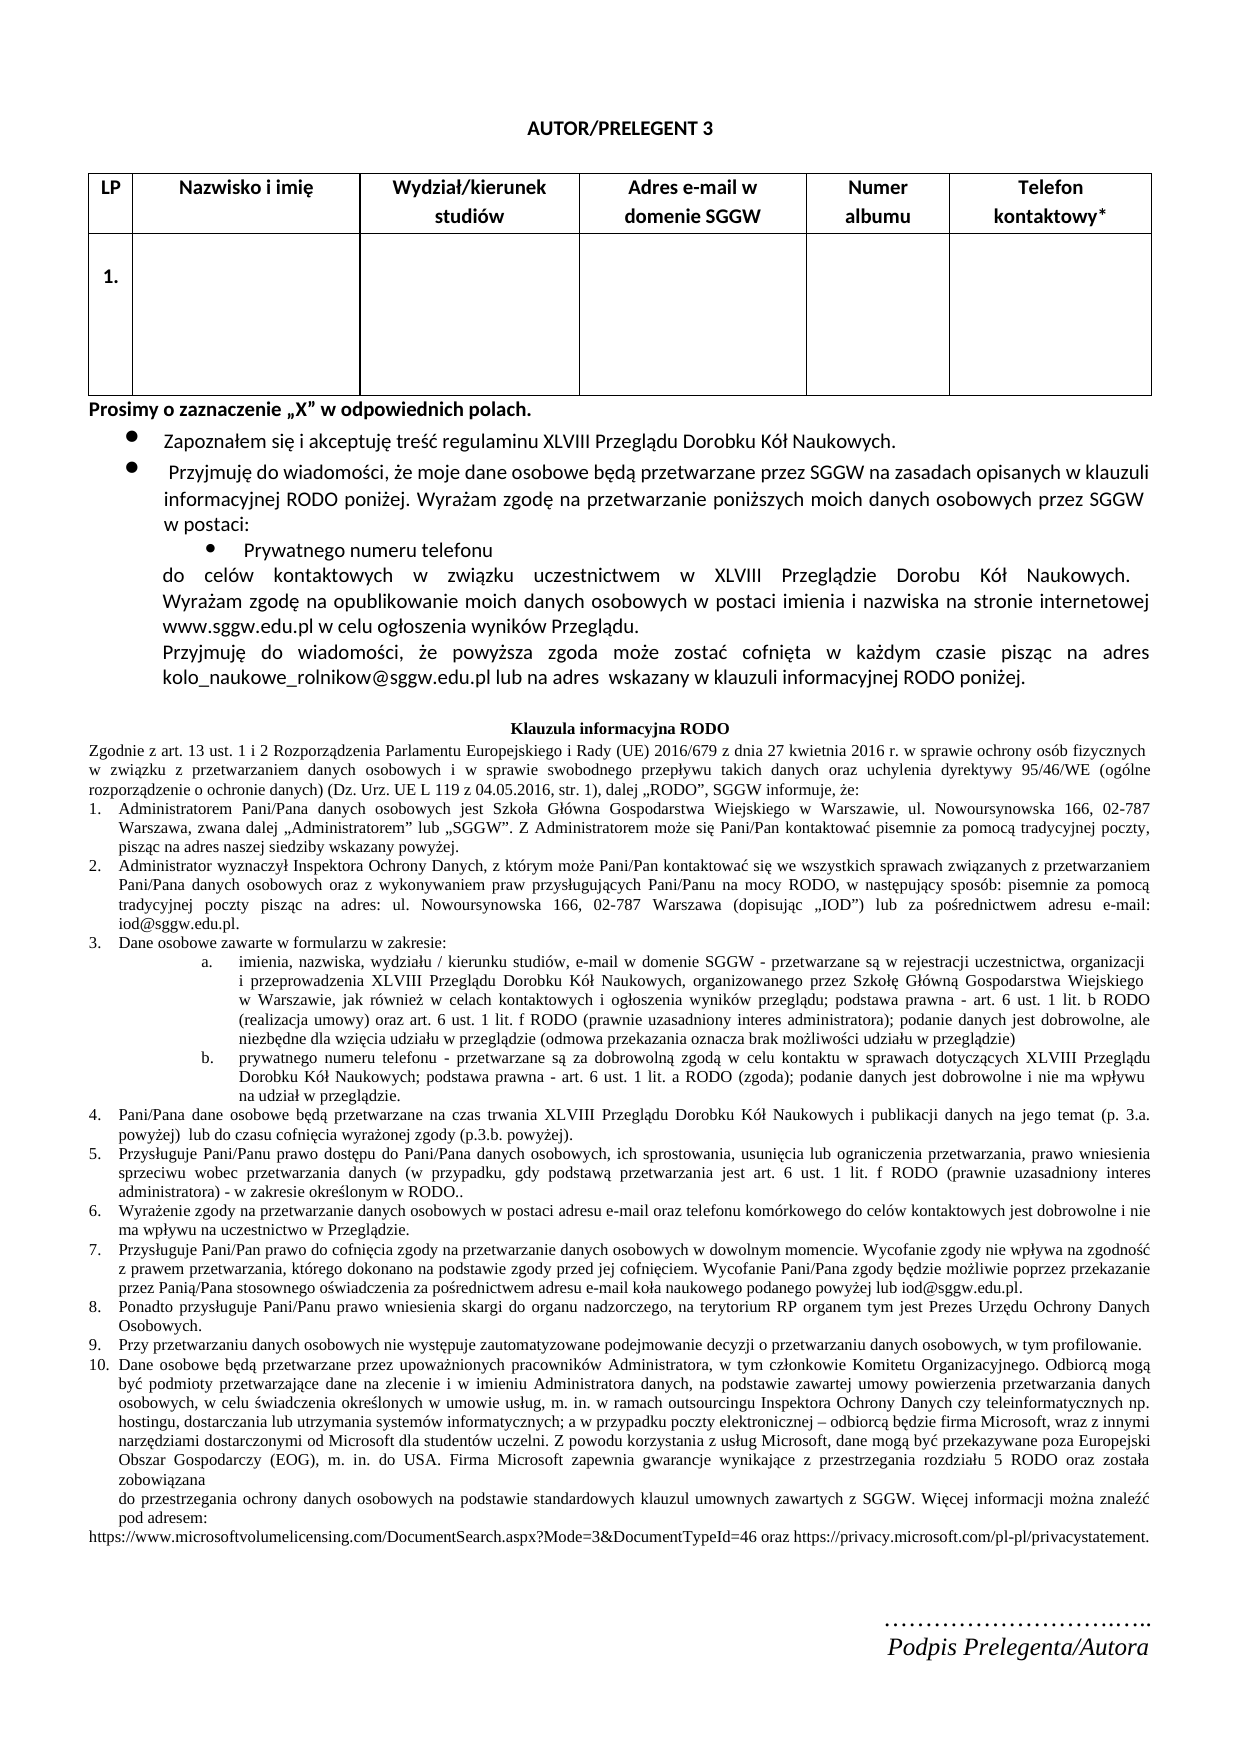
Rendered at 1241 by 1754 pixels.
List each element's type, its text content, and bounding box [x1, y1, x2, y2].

list Przysługuje Pani/Panu prawo dostępu do Pani/Pana danych osobowych, ich sprostowania, usunięcia lub ograniczenia przetwarzania, prawo wniesienia sprzeciwu wobec przetwarzania danych (w przypadku, gdy podstawą przetwarzania jest art. 6 ust. 1 lit. f RODO (prawnie uzasadniony interes administratora) - w zakresie określonym w RODO.. [89, 1143, 1152, 1201]
list Przy przetwarzaniu danych osobowych nie występuje zautomatyzowane podejmowanie decyzji o przetwarzaniu danych osobowych, w tym profilowanie. [89, 1335, 1152, 1354]
table_header Adres e-mail w domenie SGGW [580, 174, 806, 233]
list Administrator wyznaczył Inspektora Ochrony Danych, z którym może Pani/Pan kontaktować się we wszystkich sprawach związanych z przetwarzaniem Pani/Pana danych osobowych oraz z wykonywaniem praw przysługujących Pani/Panu na mocy RODO, w następujący sposób: pisemnie za pomocą tradycyjnej poczty pisząc na adres: ul. Nowoursynowska 166, 02-787 Warszawa (dopisując „IOD”) lub za pośrednictwem adresu e-mail: iod@sggw.edu.pl. [89, 856, 1152, 933]
text Prosimy o zaznaczenie „X” w odpowiednich polach. [89, 396, 1152, 422]
list Dane osobowe zawarte w formularzu w zakresie: [89, 933, 1152, 952]
list Przysługuje Pani/Pan prawo do cofnięcia zgody na przetwarzanie danych osobowych w dowolnym momencie. Wycofanie zgody nie wpływa na zgodność z prawem przetwarzania, którego dokonano na podstawie zgody przed jej cofnięciem. Wycofanie Pani/Pana zgody będzie możliwie poprzez przekazanie przez Panią/Pana stosownego oświadczenia za pośrednictwem adresu e-mail koła naukowego podanego powyżej lub iod@sggw.edu.pl. [89, 1239, 1152, 1297]
table_header Numer albumu [807, 174, 949, 233]
table_cell [580, 234, 806, 395]
text AUTOR/PRELEGENT 3 [89, 115, 1152, 140]
list Administratorem Pani/Pana danych osobowych jest Szkoła Główna Gospodarstwa Wiejskiego w Warszawie, ul. Nowoursynowska 166, 02-787 Warszawa, zwana dalej „Administratorem” lub „SGGW”. Z Administratorem może się Pani/Pan kontaktować pisemnie za pomocą tradycyjnej poczty, pisząc na adres naszej siedziby wskazany powyżej. [89, 798, 1152, 856]
list Wyrażenie zgody na przetwarzanie danych osobowych w postaci adresu e-mail oraz telefonu komórkowego do celów kontaktowych jest dobrowolne i nie ma wpływu na uczestnictwo w Przeglądzie. [89, 1201, 1152, 1239]
text Przyjmuję do wiadomości, że powyższa zgoda może zostać cofnięta w każdym czasie pisząc na adres kolo_naukowe_rolnikow@sggw.edu.pl lub na adres wskazany w klauzuli informacyjnej RODO poniżej. [162, 639, 1152, 690]
text https://www.microsoftvolumelicensing.com/DocumentSearch.aspx?Mode=3&DocumentTypeId=46 oraz https://privacy.microsoft.com/pl-pl/privacystatement. [89, 1527, 1152, 1546]
list imienia, nazwiska, wydziału / kierunku studiów, e-mail w domenie SGGW - przetwarzane są w rejestracji uczestnictwa, organizacji i przeprowadzenia XLVIII Przeglądu Dorobku Kół Naukowych, organizowanego przez Szkołę Główną Gospodarstwa Wiejskiego w Warszawie, jak również w celach kontaktowych i ogłoszenia wyników przeglądu; podstawa prawna - art. 6 ust. 1 lit. b RODO (realizacja umowy) oraz art. 6 ust. 1 lit. f RODO (prawnie uzasadniony interes administratora); podanie danych jest dobrowolne, ale niezbędne dla wzięcia udziału w przeglądzie (odmowa przekazania oznacza brak możliwości udziału w przeglądzie) [201, 952, 1152, 1048]
list Pani/Pana dane osobowe będą przetwarzane na czas trwania XLVIII Przeglądu Dorobku Kół Naukowych i publikacji danych na jego temat (p. 3.a. powyżej) lub do czasu cofnięcia wyrażonej zgody (p.3.b. powyżej). [89, 1105, 1152, 1143]
table_header Nazwisko i imię [133, 174, 359, 233]
text ……………………….….. [89, 1603, 1152, 1632]
text Klauzula informacyjna RODO [89, 719, 1152, 738]
table_header Wydział/kierunek studiów [361, 174, 579, 233]
list prywatnego numeru telefonu - przetwarzane są za dobrowolną zgodą w celu kontaktu w sprawach dotyczących XLVIII Przeglądu Dorobku Kół Naukowych; podstawa prawna - art. 6 ust. 1 lit. a RODO (zgoda); podanie danych jest dobrowolne i nie ma wpływu na udział w przeglądzie. [201, 1048, 1152, 1105]
table_cell [950, 234, 1151, 395]
table_cell 1. [89, 234, 132, 395]
table_cell [361, 234, 579, 395]
list Dane osobowe będą przetwarzane przez upoważnionych pracowników Administratora, w tym członkowie Komitetu Organizacyjnego. Odbiorcą mogą być podmioty przetwarzające dane na zlecenie i w imieniu Administratora danych, na podstawie zawartej umowy powierzenia przetwarzania danych osobowych, w celu świadczenia określonych w umowie usług, m. in. w ramach outsourcingu Inspektora Ochrony Danych czy teleinformatycznych np. hostingu, dostarczania lub utrzymania systemów informatycznych; a w przypadku poczty elektronicznej – odbiorcą będzie firma Microsoft, wraz z innymi narzędziami dostarczonymi od Microsoft dla studentów uczelni. Z powodu korzystania z usług Microsoft, dane mogą być przekazywane poza Europejski Obszar Gospodarczy (EOG), m. in. do USA. Firma Microsoft zapewnia gwarancje wynikające z przestrzegania rozdziału 5 RODO oraz została zobowiązana do przestrzegania ochrony danych osobowych na podstawie standardowych klauzul umownych zawartych z SGGW. Więcej informacji można znaleźć pod adresem: [89, 1354, 1152, 1527]
table_cell [807, 234, 949, 395]
table_header LP [89, 174, 132, 233]
list Prywatnego numeru telefonu [206, 537, 1152, 563]
list Zapoznałem się i akceptuję treść regulaminu XLVIII Przeglądu Dorobku Kół Naukowych. [126, 426, 1152, 456]
list Przyjmuję do wiadomości, że moje dane osobowe będą przetwarzane przez SGGW na zasadach opisanych w klauzuli informacyjnej RODO poniżej. Wyrażam zgodę na przetwarzanie poniższych moich danych osobowych przez SGGW w postaci: [126, 456, 1152, 537]
table_header Telefon kontaktowy* [950, 174, 1151, 233]
text Zgodnie z art. 13 ust. 1 i 2 Rozporządzenia Parlamentu Europejskiego i Rady (UE) 2016/679 z dnia 27 kwietnia 2016 r. w sprawie ochrony osób fizycznych w związku z przetwarzaniem danych osobowych i w sprawie swobodnego przepływu takich danych oraz uchylenia dyrektywy 95/46/WE (ogólne rozporządzenie o ochronie danych) (Dz. Urz. UE L 119 z 04.05.2016, str. 1), dalej „RODO”, SGGW informuje, że: [89, 741, 1152, 798]
table_cell [133, 234, 359, 395]
text do celów kontaktowych w związku uczestnictwem w XLVIII Przeglądzie Dorobu Kół Naukowych. Wyrażam zgodę na opublikowanie moich danych osobowych w postaci imienia i nazwiska na stronie internetowej www.sggw.edu.pl w celu ogłoszenia wyników Przeglądu. [162, 563, 1152, 639]
list Ponadto przysługuje Pani/Panu prawo wniesienia skargi do organu nadzorczego, na terytorium RP organem tym jest Prezes Urzędu Ochrony Danych Osobowych. [89, 1297, 1152, 1335]
text Podpis Prelegenta/Autora [89, 1632, 1152, 1661]
